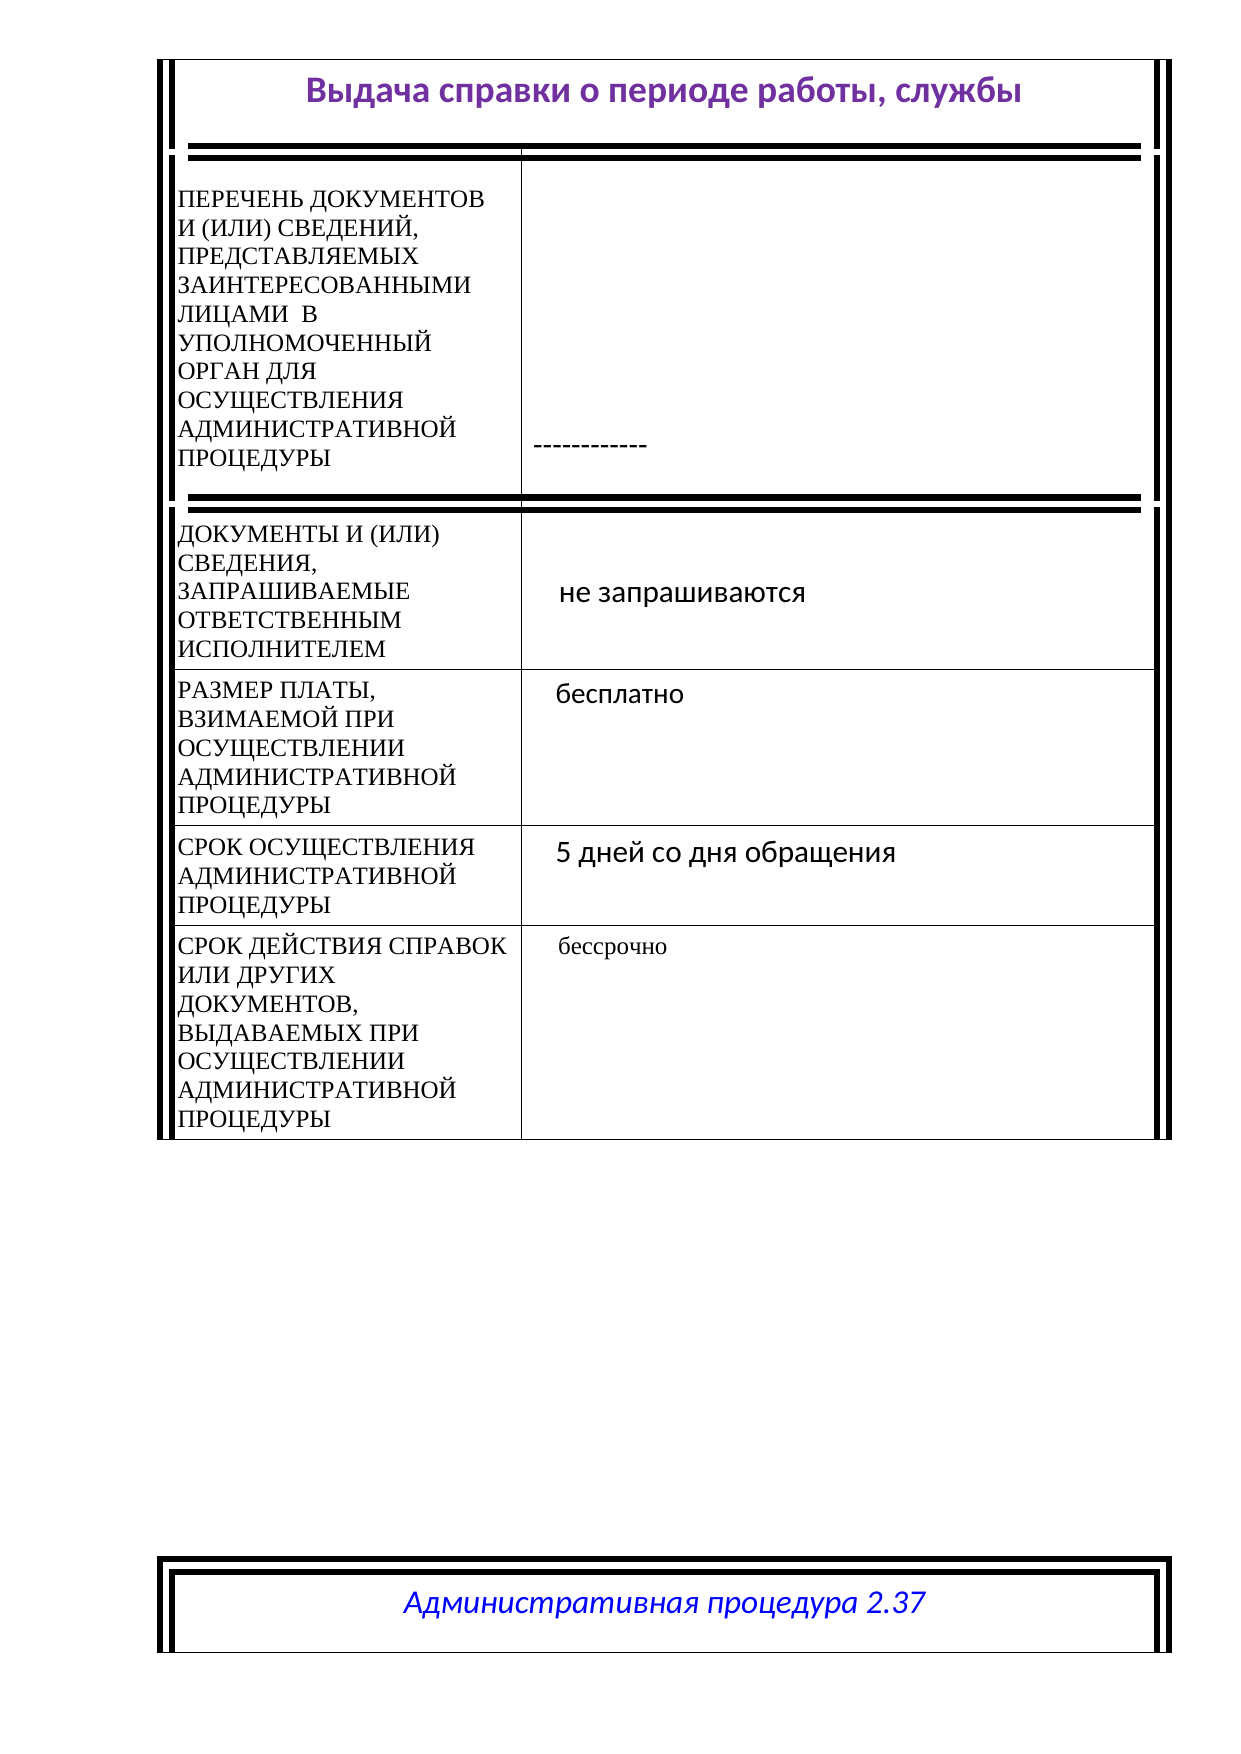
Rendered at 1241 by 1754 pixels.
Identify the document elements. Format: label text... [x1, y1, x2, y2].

table_cell 5 дней со дня обращения [522, 826, 1154, 924]
table_cell ПЕРЕЧЕНЬ ДОКУМЕНТОВ И (ИЛИ) СВЕДЕНИЙ, ПРЕДСТАВЛЯЕМЫХ ЗАИНТЕРЕСОВАННЫМИ ЛИЦАМИ В УПОЛНОМОЧЕННЫЙ ОРГАН ДЛЯ ОСУЩЕСТВЛЕНИЯ АДМИНИСТРАТИВНОЙ ПРОЦЕДУРЫ [166, 143, 521, 494]
table_cell бессрочно [522, 926, 1154, 1139]
table_cell РАЗМЕР ПЛАТЫ, ВЗИМАЕМОЙ ПРИ ОСУЩЕСТВЛЕНИИ АДМИНИСТРАТИВНОЙ ПРОЦЕДУРЫ [175, 670, 521, 825]
table_header Административная процедура 2.37 [166, 1562, 1163, 1652]
table_cell бесплатно [522, 670, 1154, 825]
table_cell СРОК ОСУЩЕСТВЛЕНИЯ АДМИНИСТРАТИВНОЙ ПРОЦЕДУРЫ [175, 826, 521, 924]
table_cell не запрашиваются [522, 494, 1163, 669]
table_cell СРОК ДЕЙСТВИЯ СПРАВОК ИЛИ ДРУГИХ ДОКУМЕНТОВ, ВЫДАВАЕМЫХ ПРИ ОСУЩЕСТВЛЕНИИ АДМИНИСТРАТИВНОЙ ПРОЦЕДУРЫ [175, 926, 521, 1139]
table_cell ДОКУМЕНТЫ И (ИЛИ) СВЕДЕНИЯ, ЗАПРАШИВАЕМЫЕ ОТВЕТСТВЕННЫМ ИСПОЛНИТЕЛЕМ [166, 494, 521, 669]
table_cell ------------ [522, 143, 1163, 494]
table_cell Выдача справки о периоде работы, службы [175, 60, 1154, 142]
